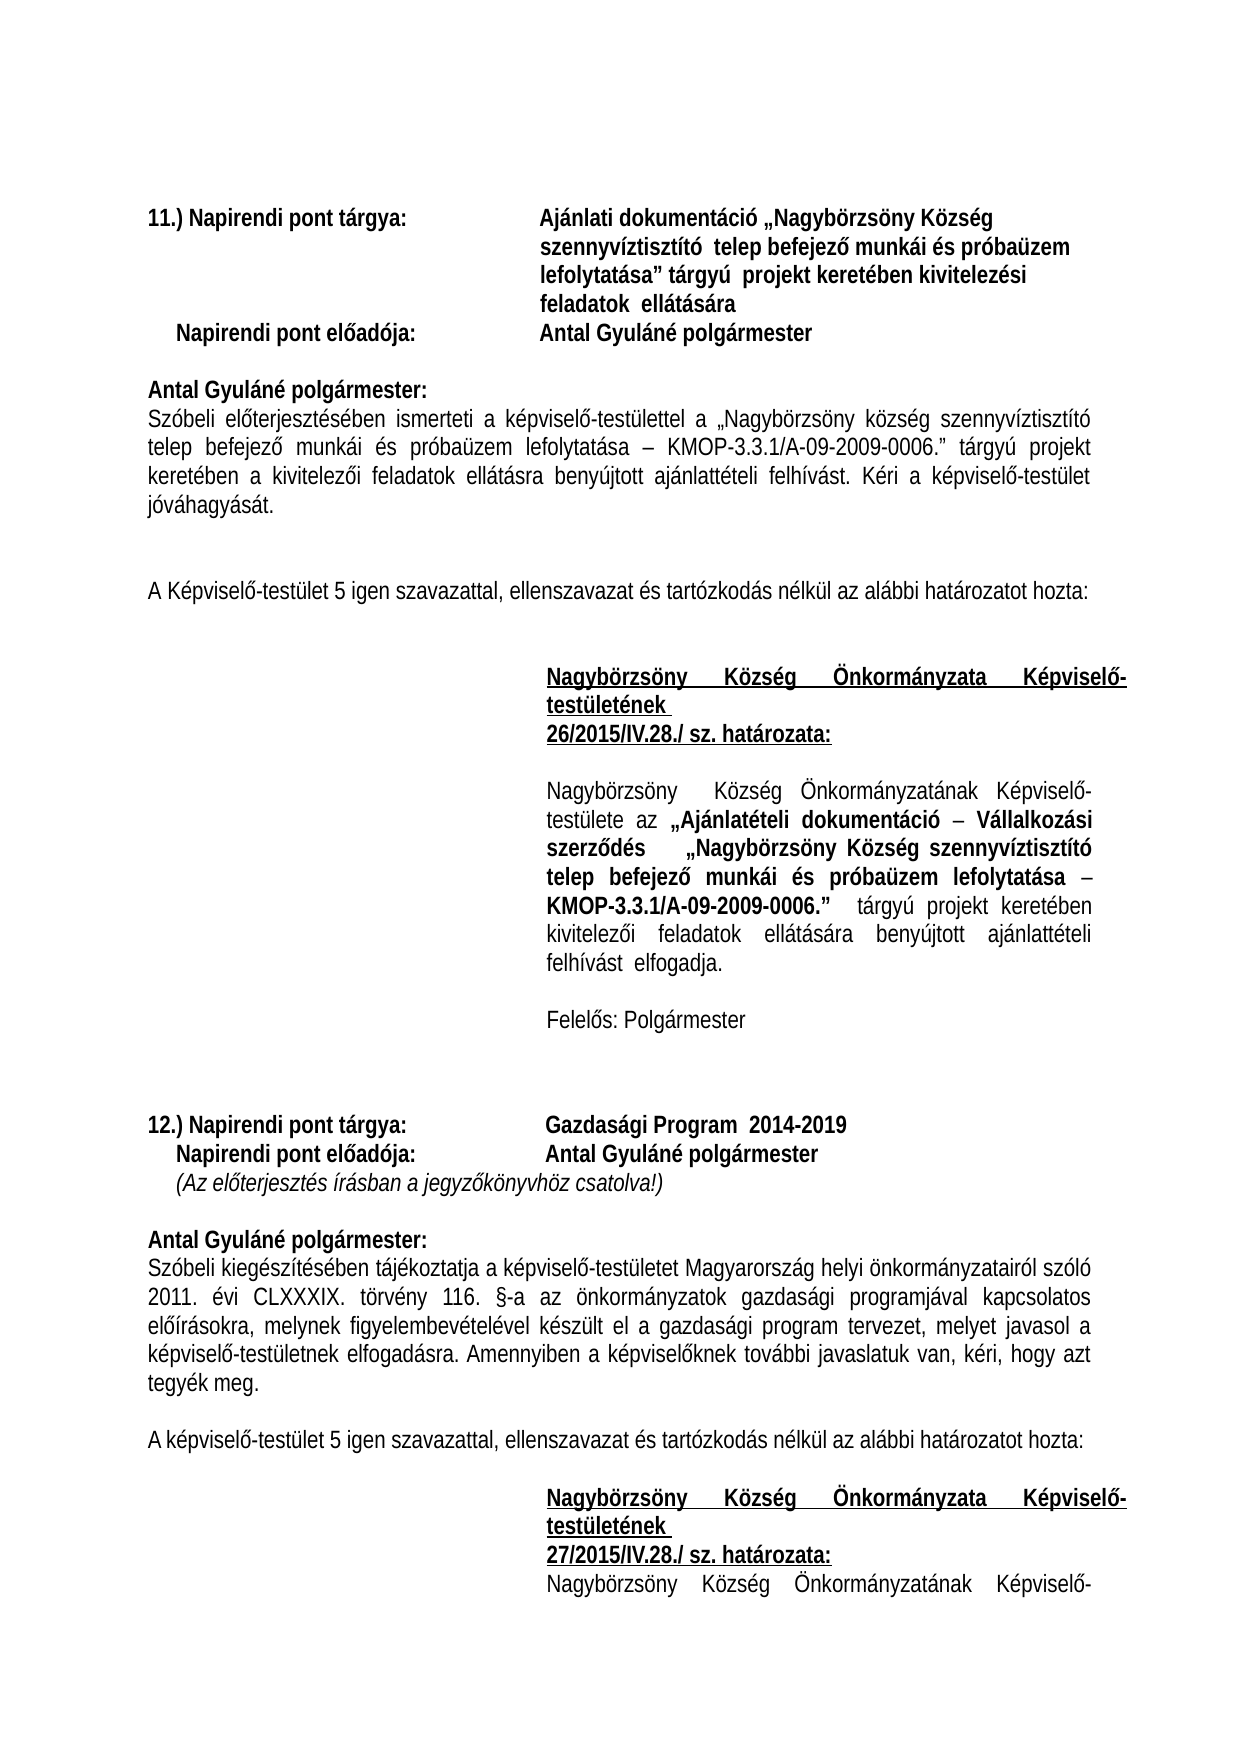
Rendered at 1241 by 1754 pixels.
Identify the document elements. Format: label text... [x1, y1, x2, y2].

text Antal Gyuláné polgármester: [148, 375, 1093, 404]
text Napirendi pont előadója: Antal Gyuláné polgármester [148, 1139, 1093, 1167]
text 26/2015/IV.28./ sz. határozata: [546, 719, 1127, 747]
text Nagybörzsöny Község Önkormányzata Képviselő-testületének [546, 662, 1127, 686]
text feladatok ellátására [148, 289, 1093, 318]
text (Az előterjesztés írásban a jegyzőkönyvhöz csatolva!) [148, 1167, 1093, 1196]
text 12.) Napirendi pont tárgya: Gazdasági Program 2014-2019 [148, 1110, 1093, 1139]
text szennyvíztisztító telep befejező munkái és próbaüzem [148, 232, 1093, 261]
text Nagybörzsöny Község Önkormányzata Képviselő-testületének [546, 687, 1127, 719]
text A Képviselő-testület 5 igen szavazattal, ellenszavazat és tartózkodás nélkül az alábbi határozatot hozta: [148, 576, 1093, 604]
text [546, 1569, 1093, 1597]
text 27/2015/IV.28./ sz. határozata: [546, 1540, 1127, 1569]
text Szóbeli előterjesztésében ismerteti a képviselő-testülettel a „Nagybörzsöny község szennyvíztisztító telep befejező munkái és próbaüzem lefolytatása – KMOP-3.3.1/A-09-2009-0006.” tárgyú projekt keretében a kivitelezői feladatok ellátásra benyújtott ajánlattételi felhívást. Kéri a képviselő-testület jóváhagyását. [148, 404, 1093, 518]
text Napirendi pont előadója: Antal Gyuláné polgármester [148, 318, 1093, 346]
text Nagybörzsöny Község Önkormányzata Képviselő-testületének [546, 1509, 1127, 1540]
text 11.) Napirendi pont tárgya: Ajánlati dokumentáció „Nagybörzsöny Község [148, 203, 1093, 232]
text A képviselő-testület 5 igen szavazattal, ellenszavazat és tartózkodás nélkül az alábbi határozatot hozta: [148, 1425, 1093, 1454]
text Szóbeli kiegészítésében tájékoztatja a képviselő-testületet Magyarország helyi önkormányzatairól szóló 2011. évi CLXXXIX. törvény 116. §-a az önkormányzatok gazdasági programjával kapcsolatos előírásokra, melynek figyelembevételével készült el a gazdasági program tervezet, melyet javasol a képviselő-testületnek elfogadásra. Amennyiben a képviselőknek további javaslatuk van, kéri, hogy azt tegyék meg. [148, 1253, 1093, 1397]
text lefolytatása” tárgyú projekt keretében kivitelezési [148, 261, 1093, 289]
text Antal Gyuláné polgármester: [148, 1225, 1093, 1253]
text Felelős: Polgármester [546, 1005, 1093, 1034]
text Nagybörzsöny Község Önkormányzata Képviselő-testületének [546, 1483, 1127, 1508]
text Nagybörzsöny Község Önkormányzatának Képviselő-testülete az „Ajánlatételi dokumentáció – Vállalkozási szerződés „Nagybörzsöny Község szennyvíztisztító telep befejező munkái és próbaüzem lefolytatása – KMOP-3.3.1/A-09-2009-0006.” tárgyú projekt keretében kivitelezői feladatok ellátására benyújtott ajánlattételi felhívást elfogadja. [546, 776, 1093, 977]
